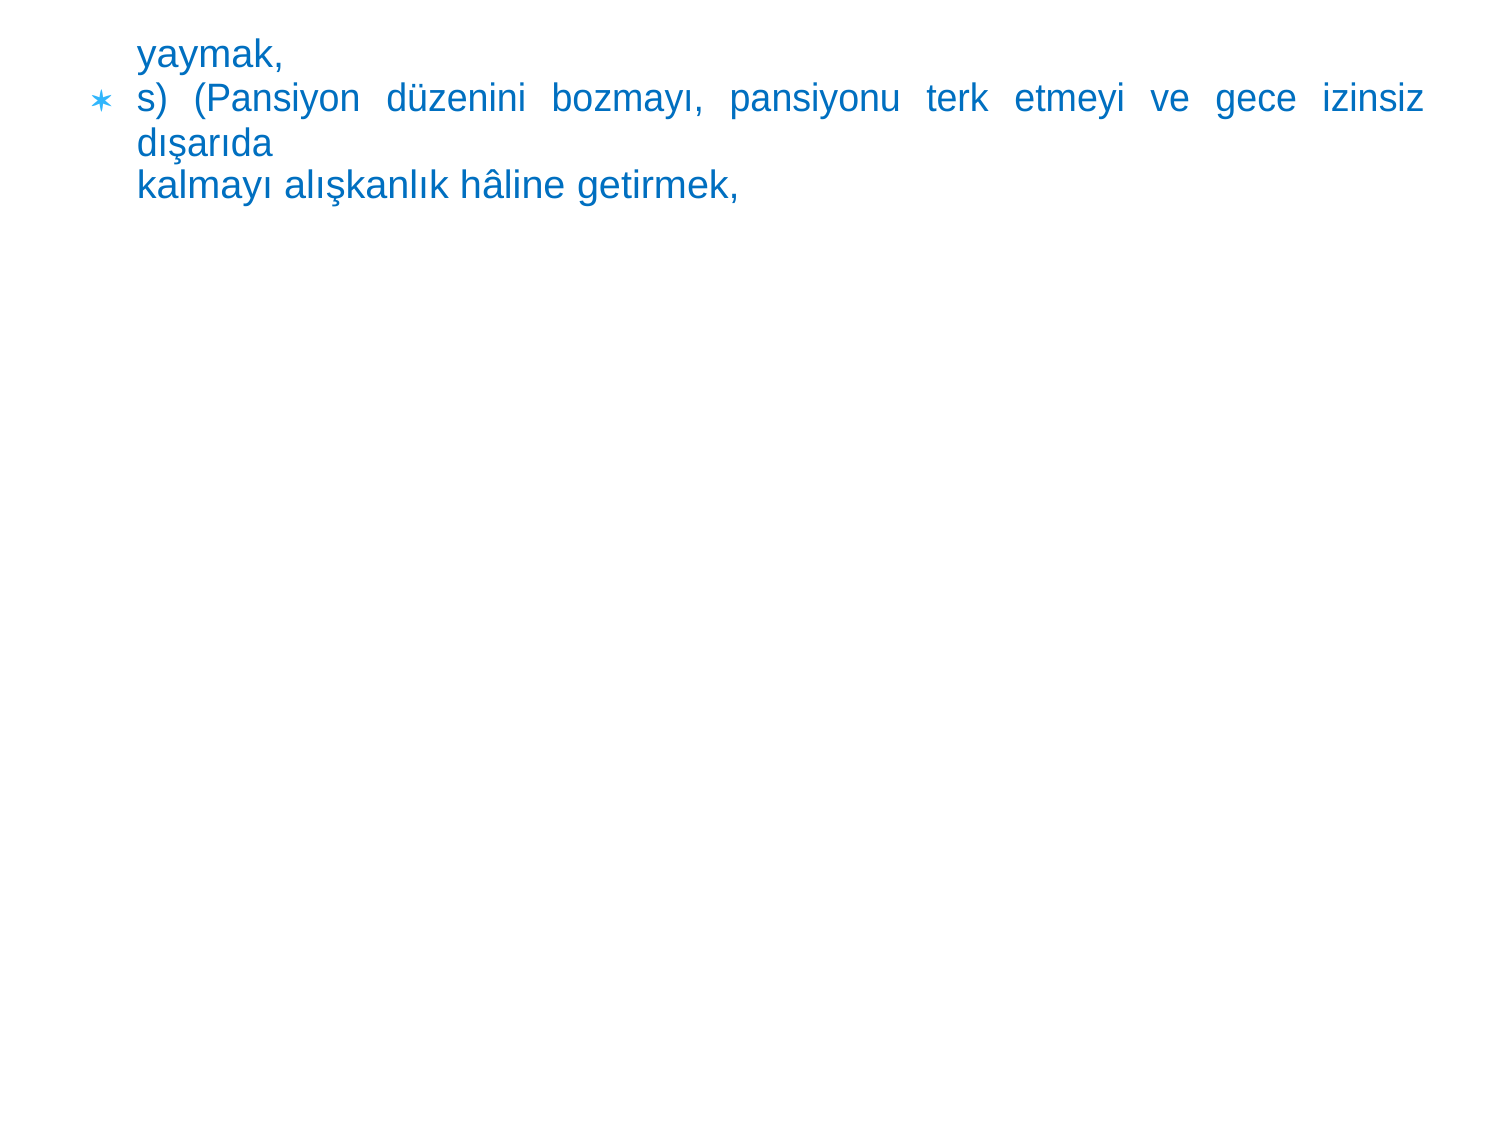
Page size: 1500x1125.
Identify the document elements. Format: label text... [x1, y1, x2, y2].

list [92, 37, 1388, 75]
list s) (Pansiyon düzenini bozmayı, pansiyonu terk etmeyi ve gece izinsiz dışarıda [92, 76, 1425, 165]
text kalmayı alışkanlık hâline getirmek, [137, 165, 1425, 207]
